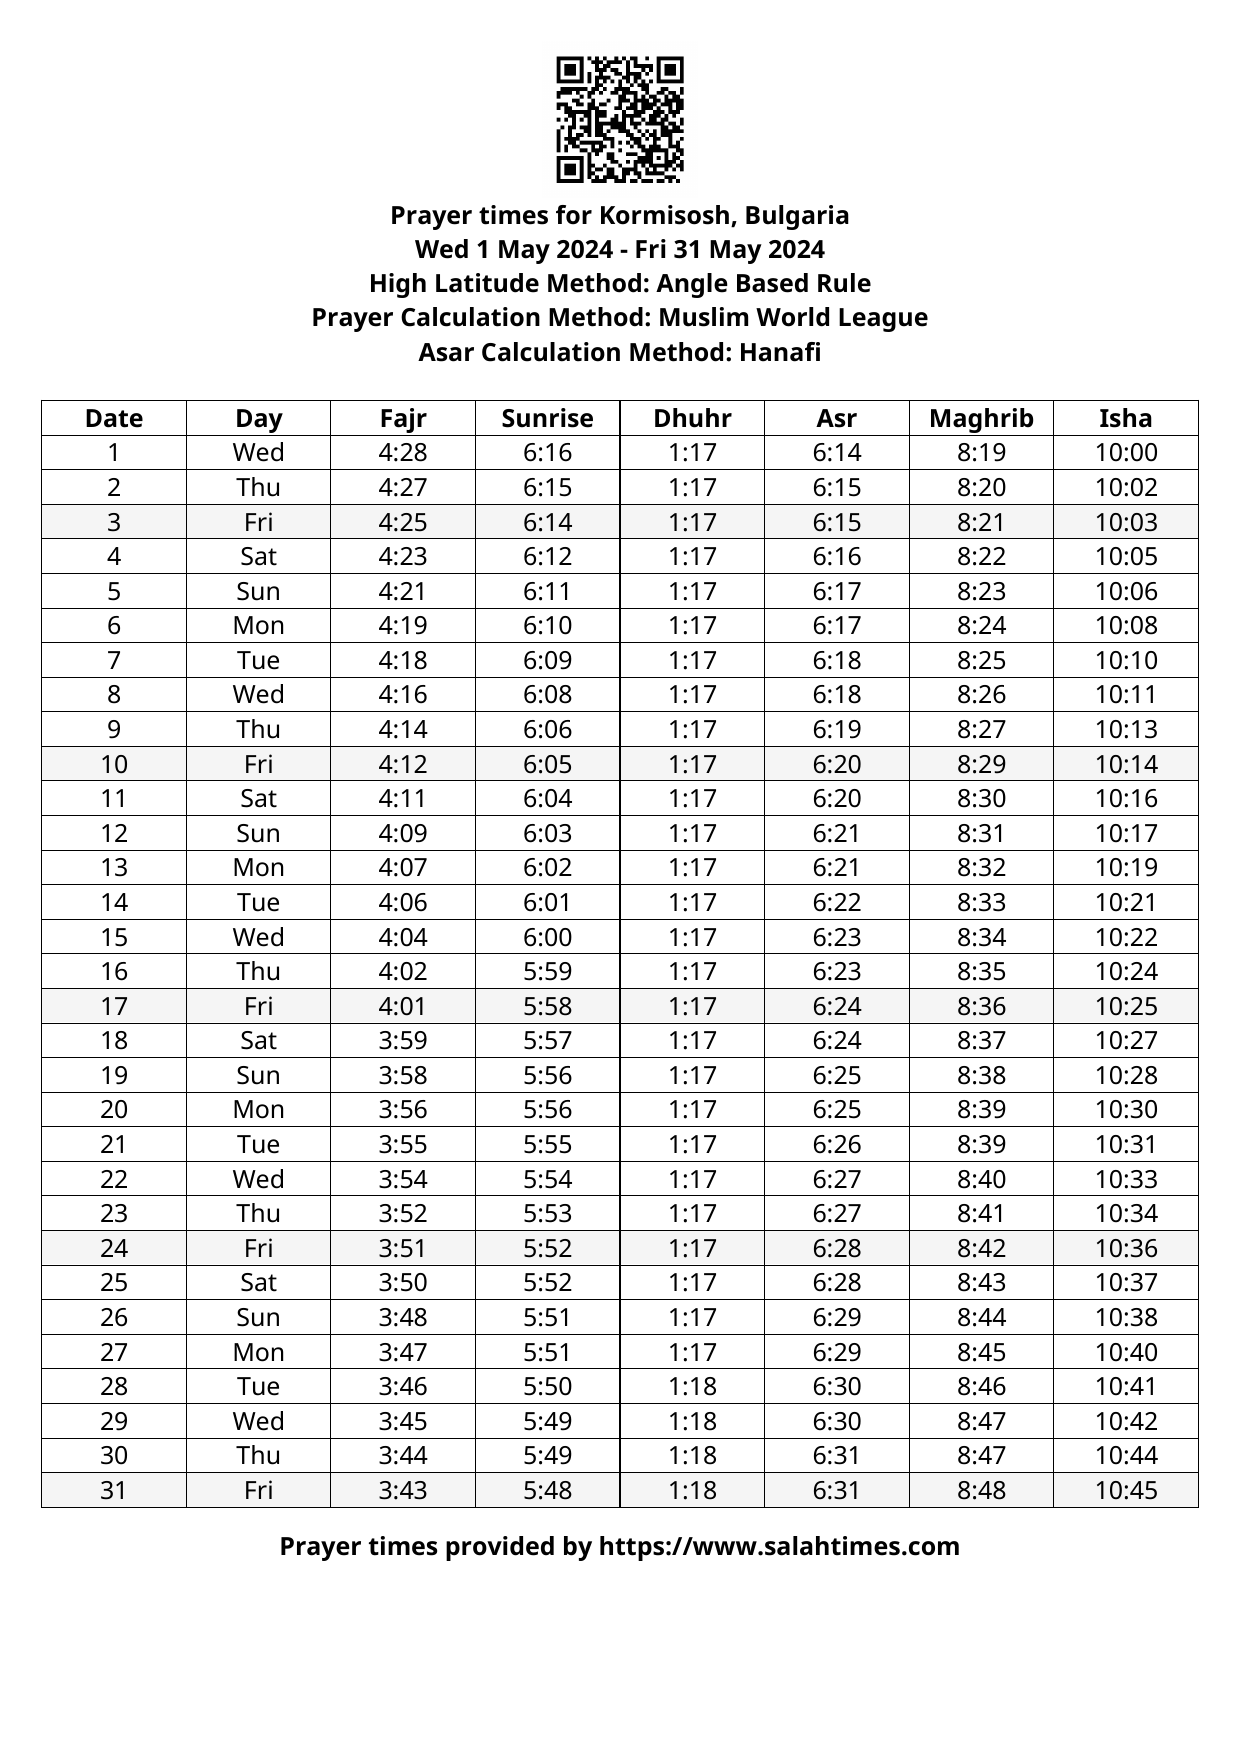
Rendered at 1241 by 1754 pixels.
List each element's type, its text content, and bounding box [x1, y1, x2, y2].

table_cell 5:49 [476, 1404, 619, 1437]
table_cell 3:46 [331, 1369, 475, 1403]
table_cell 10:10 [1054, 643, 1198, 677]
table_cell 4:02 [331, 954, 475, 988]
table_cell 21 [42, 1127, 186, 1161]
table_cell 10:05 [1054, 539, 1198, 573]
table_cell 10:45 [1054, 1473, 1198, 1507]
table_cell 6:30 [765, 1404, 909, 1437]
table_cell Sun [187, 1058, 330, 1092]
table_cell 8:25 [910, 643, 1053, 677]
table_cell 1:17 [621, 1300, 764, 1334]
table_cell 4:07 [331, 851, 475, 884]
table_cell 6:28 [765, 1231, 909, 1264]
table_cell 29 [42, 1404, 186, 1437]
table_cell 5:59 [476, 954, 619, 988]
table_cell 1:17 [621, 1058, 764, 1092]
table_cell 8:31 [910, 816, 1053, 849]
table_cell 4:23 [331, 539, 475, 573]
table_cell 1:17 [621, 643, 764, 677]
table_cell 10:16 [1054, 781, 1198, 815]
table_cell 10:31 [1054, 1127, 1198, 1161]
table_header Fajr [331, 401, 475, 434]
text Wed 1 May 2024 - Fri 31 May 2024 [42, 232, 1198, 266]
table_cell 1:17 [621, 436, 764, 469]
table_cell 5:56 [476, 1058, 619, 1092]
table_cell 10:13 [1054, 712, 1198, 746]
table_cell Sat [187, 1266, 330, 1299]
table_cell 10:22 [1054, 920, 1198, 953]
table_cell 8 [42, 678, 186, 711]
table_cell 5:51 [476, 1335, 619, 1368]
table_cell 10:03 [1054, 505, 1198, 538]
table_cell 6:29 [765, 1335, 909, 1368]
table_cell 8:43 [910, 1266, 1053, 1299]
table_cell Sat [187, 781, 330, 815]
table_cell 3:43 [331, 1473, 475, 1507]
table_cell 6:04 [476, 781, 619, 815]
table_cell Thu [187, 470, 330, 504]
table_cell 4:21 [331, 574, 475, 607]
table_cell 3:47 [331, 1335, 475, 1368]
table_cell 6:29 [765, 1300, 909, 1334]
table_cell Tue [187, 643, 330, 677]
table_cell Fri [187, 1473, 330, 1507]
table_cell 6:15 [765, 470, 909, 504]
table_cell 5:50 [476, 1369, 619, 1403]
table_cell 6:31 [765, 1473, 909, 1507]
table_header Isha [1054, 401, 1198, 434]
table_cell 3:45 [331, 1404, 475, 1437]
table_cell Wed [187, 920, 330, 953]
table_cell Fri [187, 989, 330, 1022]
table_cell 5:53 [476, 1196, 619, 1230]
table_cell 6:18 [765, 643, 909, 677]
table_cell 10:36 [1054, 1231, 1198, 1264]
table_cell 6:30 [765, 1369, 909, 1403]
table_cell 10:19 [1054, 851, 1198, 884]
table_cell 10:02 [1054, 470, 1198, 504]
table_cell 13 [42, 851, 186, 884]
table_cell 8:40 [910, 1162, 1053, 1195]
table_cell Wed [187, 436, 330, 469]
table_cell 6:14 [765, 436, 909, 469]
table_cell 1:17 [621, 1231, 764, 1264]
table_cell 10:06 [1054, 574, 1198, 607]
table_header Asr [765, 401, 909, 434]
table_cell 1:17 [621, 505, 764, 538]
table_cell 10:34 [1054, 1196, 1198, 1230]
table_cell 8:45 [910, 1335, 1053, 1368]
table_cell 1:17 [621, 885, 764, 919]
table_cell 18 [42, 1024, 186, 1057]
table_cell 6:22 [765, 885, 909, 919]
table_cell 10:42 [1054, 1404, 1198, 1437]
table_cell 1:17 [621, 747, 764, 780]
table_cell 8:30 [910, 781, 1053, 815]
table_cell 8:47 [910, 1404, 1053, 1437]
table_cell 3:58 [331, 1058, 475, 1092]
table_cell 4:01 [331, 989, 475, 1022]
table_cell 1:17 [621, 954, 764, 988]
table_cell 8:26 [910, 678, 1053, 711]
table_cell 10:28 [1054, 1058, 1198, 1092]
table_cell Mon [187, 1093, 330, 1126]
table_cell 6:26 [765, 1127, 909, 1161]
table_cell 6:20 [765, 747, 909, 780]
picture [542, 41, 699, 198]
table_cell 4:25 [331, 505, 475, 538]
table_cell 10:27 [1054, 1024, 1198, 1057]
table_cell 1:18 [621, 1473, 764, 1507]
table_cell 8:42 [910, 1231, 1053, 1264]
table_cell 8:19 [910, 436, 1053, 469]
table_cell 8:35 [910, 954, 1053, 988]
table_cell Fri [187, 747, 330, 780]
table_cell 4 [42, 539, 186, 573]
table_cell 6:21 [765, 816, 909, 849]
table_cell 14 [42, 885, 186, 919]
table_cell 6:18 [765, 678, 909, 711]
table_cell 6 [42, 609, 186, 642]
table_cell 6:27 [765, 1196, 909, 1230]
table_cell Mon [187, 609, 330, 642]
table_cell 1:17 [621, 1093, 764, 1126]
table_cell 6:17 [765, 574, 909, 607]
table_cell 4:11 [331, 781, 475, 815]
table_cell 10:17 [1054, 816, 1198, 849]
table_cell 6:25 [765, 1058, 909, 1092]
table_cell 6:02 [476, 851, 619, 884]
table_cell 4:04 [331, 920, 475, 953]
table_cell 1:17 [621, 1162, 764, 1195]
table_cell 5:51 [476, 1300, 619, 1334]
table_cell 4:27 [331, 470, 475, 504]
table_cell 8:48 [910, 1473, 1053, 1507]
table_cell 3:48 [331, 1300, 475, 1334]
table_cell 30 [42, 1439, 186, 1472]
table_cell 5:56 [476, 1093, 619, 1126]
table_cell Sun [187, 574, 330, 607]
text Prayer times for Kormisosh, Bulgaria [42, 198, 1198, 232]
table_cell 25 [42, 1266, 186, 1299]
table_cell 11 [42, 781, 186, 815]
table_cell 10:11 [1054, 678, 1198, 711]
table_cell 8:34 [910, 920, 1053, 953]
table_cell Sat [187, 1024, 330, 1057]
table_cell 1:17 [621, 1266, 764, 1299]
table_cell 4:28 [331, 436, 475, 469]
table_cell Wed [187, 678, 330, 711]
table_cell 8:21 [910, 505, 1053, 538]
table_cell 10:41 [1054, 1369, 1198, 1403]
table_cell Wed [187, 1162, 330, 1195]
table_cell 1:17 [621, 1024, 764, 1057]
table_cell 17 [42, 989, 186, 1022]
table_cell 6:16 [765, 539, 909, 573]
table_cell 3:51 [331, 1231, 475, 1264]
table_cell 5:55 [476, 1127, 619, 1161]
table_cell Thu [187, 712, 330, 746]
table_cell 8:20 [910, 470, 1053, 504]
table_cell Wed [187, 1404, 330, 1437]
table_cell 4:19 [331, 609, 475, 642]
table_cell 10:30 [1054, 1093, 1198, 1126]
table_cell 6:27 [765, 1162, 909, 1195]
table_cell 8:47 [910, 1439, 1053, 1472]
table_cell 3:44 [331, 1439, 475, 1472]
table_cell 3:54 [331, 1162, 475, 1195]
table_cell 10:24 [1054, 954, 1198, 988]
table_cell 1:17 [621, 816, 764, 849]
table_cell 5:58 [476, 989, 619, 1022]
table_cell 3:55 [331, 1127, 475, 1161]
table_cell Thu [187, 1196, 330, 1230]
table_cell 6:01 [476, 885, 619, 919]
table_cell 8:39 [910, 1127, 1053, 1161]
table_cell 5:49 [476, 1439, 619, 1472]
table_header Maghrib [910, 401, 1053, 434]
table_cell 1 [42, 436, 186, 469]
table_cell 1:17 [621, 712, 764, 746]
table_cell 2 [42, 470, 186, 504]
table_cell Thu [187, 1439, 330, 1472]
table_cell 6:19 [765, 712, 909, 746]
table_cell 8:33 [910, 885, 1053, 919]
table_cell 9 [42, 712, 186, 746]
text Prayer Calculation Method: Muslim World League [42, 300, 1198, 334]
table_cell 10:14 [1054, 747, 1198, 780]
table_cell 8:24 [910, 609, 1053, 642]
table_cell Mon [187, 1335, 330, 1368]
table_cell Fri [187, 1231, 330, 1264]
table_cell 4:12 [331, 747, 475, 780]
table_cell 6:11 [476, 574, 619, 607]
table_cell 15 [42, 920, 186, 953]
table_cell 6:20 [765, 781, 909, 815]
table_cell 6:21 [765, 851, 909, 884]
table_cell 4:14 [331, 712, 475, 746]
text High Latitude Method: Angle Based Rule [42, 266, 1198, 300]
table_cell 10:38 [1054, 1300, 1198, 1334]
table_cell 3:50 [331, 1266, 475, 1299]
table_cell 27 [42, 1335, 186, 1368]
table_cell 8:46 [910, 1369, 1053, 1403]
table_cell 3:52 [331, 1196, 475, 1230]
table_cell 4:16 [331, 678, 475, 711]
table_cell Fri [187, 505, 330, 538]
table_header Date [42, 401, 186, 434]
table_cell 1:17 [621, 1127, 764, 1161]
table_cell 12 [42, 816, 186, 849]
table_cell 8:38 [910, 1058, 1053, 1092]
table_cell 6:25 [765, 1093, 909, 1126]
table_cell 1:17 [621, 851, 764, 884]
table_cell 4:18 [331, 643, 475, 677]
table_cell 10:21 [1054, 885, 1198, 919]
table_cell 6:14 [476, 505, 619, 538]
table_cell 19 [42, 1058, 186, 1092]
table_cell 20 [42, 1093, 186, 1126]
table_cell 28 [42, 1369, 186, 1403]
table_cell 8:41 [910, 1196, 1053, 1230]
table_cell 10:37 [1054, 1266, 1198, 1299]
table_cell 3:59 [331, 1024, 475, 1057]
table_cell 6:31 [765, 1439, 909, 1472]
table_cell 6:09 [476, 643, 619, 677]
table_cell 1:17 [621, 781, 764, 815]
table_cell Tue [187, 1127, 330, 1161]
table_cell 6:03 [476, 816, 619, 849]
table_cell Thu [187, 954, 330, 988]
table_cell 1:18 [621, 1369, 764, 1403]
table_cell 6:10 [476, 609, 619, 642]
table_cell 1:17 [621, 920, 764, 953]
table_cell 6:12 [476, 539, 619, 573]
table_cell 3 [42, 505, 186, 538]
table_cell 1:17 [621, 609, 764, 642]
table_cell 8:22 [910, 539, 1053, 573]
table_cell 8:39 [910, 1093, 1053, 1126]
table_cell 10:00 [1054, 436, 1198, 469]
table_cell 26 [42, 1300, 186, 1334]
table_cell 4:09 [331, 816, 475, 849]
table_cell 1:17 [621, 574, 764, 607]
table_cell 10:44 [1054, 1439, 1198, 1472]
table_cell 5:52 [476, 1266, 619, 1299]
table_cell 31 [42, 1473, 186, 1507]
table_cell Tue [187, 885, 330, 919]
table_cell 10:08 [1054, 609, 1198, 642]
table_cell 4:06 [331, 885, 475, 919]
table_cell 1:17 [621, 1335, 764, 1368]
table_header Sunrise [476, 401, 619, 434]
table_cell 8:44 [910, 1300, 1053, 1334]
table_cell 6:15 [476, 470, 619, 504]
table_cell 1:18 [621, 1404, 764, 1437]
table_cell 1:17 [621, 470, 764, 504]
text Prayer times provided by https://www.salahtimes.com [42, 1528, 1198, 1563]
table_cell 10:40 [1054, 1335, 1198, 1368]
table_cell 5:54 [476, 1162, 619, 1195]
table_cell 22 [42, 1162, 186, 1195]
table_cell 10:33 [1054, 1162, 1198, 1195]
text Asar Calculation Method: Hanafi [42, 334, 1198, 368]
table_cell 1:17 [621, 539, 764, 573]
table_header Dhuhr [621, 401, 764, 434]
table_cell 7 [42, 643, 186, 677]
table_cell 5:52 [476, 1231, 619, 1264]
table_cell Sun [187, 1300, 330, 1334]
table_cell 6:17 [765, 609, 909, 642]
table_cell 6:05 [476, 747, 619, 780]
table_cell 1:17 [621, 1196, 764, 1230]
table_cell 8:37 [910, 1024, 1053, 1057]
table_cell 8:36 [910, 989, 1053, 1022]
table_cell 6:24 [765, 1024, 909, 1057]
table_cell 1:17 [621, 678, 764, 711]
table_cell 1:18 [621, 1439, 764, 1472]
table_cell 5 [42, 574, 186, 607]
table_cell 6:23 [765, 920, 909, 953]
table_cell Mon [187, 851, 330, 884]
table_cell Tue [187, 1369, 330, 1403]
table_cell 3:56 [331, 1093, 475, 1126]
table_cell 23 [42, 1196, 186, 1230]
table_cell 1:17 [621, 989, 764, 1022]
table_cell 8:23 [910, 574, 1053, 607]
table_cell 6:00 [476, 920, 619, 953]
table_cell 6:08 [476, 678, 619, 711]
table_cell 16 [42, 954, 186, 988]
table_cell 10 [42, 747, 186, 780]
table_cell 5:57 [476, 1024, 619, 1057]
table_cell 6:28 [765, 1266, 909, 1299]
table_cell 8:32 [910, 851, 1053, 884]
table_cell 24 [42, 1231, 186, 1264]
table_cell 6:16 [476, 436, 619, 469]
table_cell 5:48 [476, 1473, 619, 1507]
table_cell 8:27 [910, 712, 1053, 746]
table_cell 6:23 [765, 954, 909, 988]
table_cell 6:15 [765, 505, 909, 538]
table_cell 6:06 [476, 712, 619, 746]
table_cell Sat [187, 539, 330, 573]
table_cell Sun [187, 816, 330, 849]
table_cell 6:24 [765, 989, 909, 1022]
table_cell 10:25 [1054, 989, 1198, 1022]
table_header Day [187, 401, 330, 434]
table_cell 8:29 [910, 747, 1053, 780]
